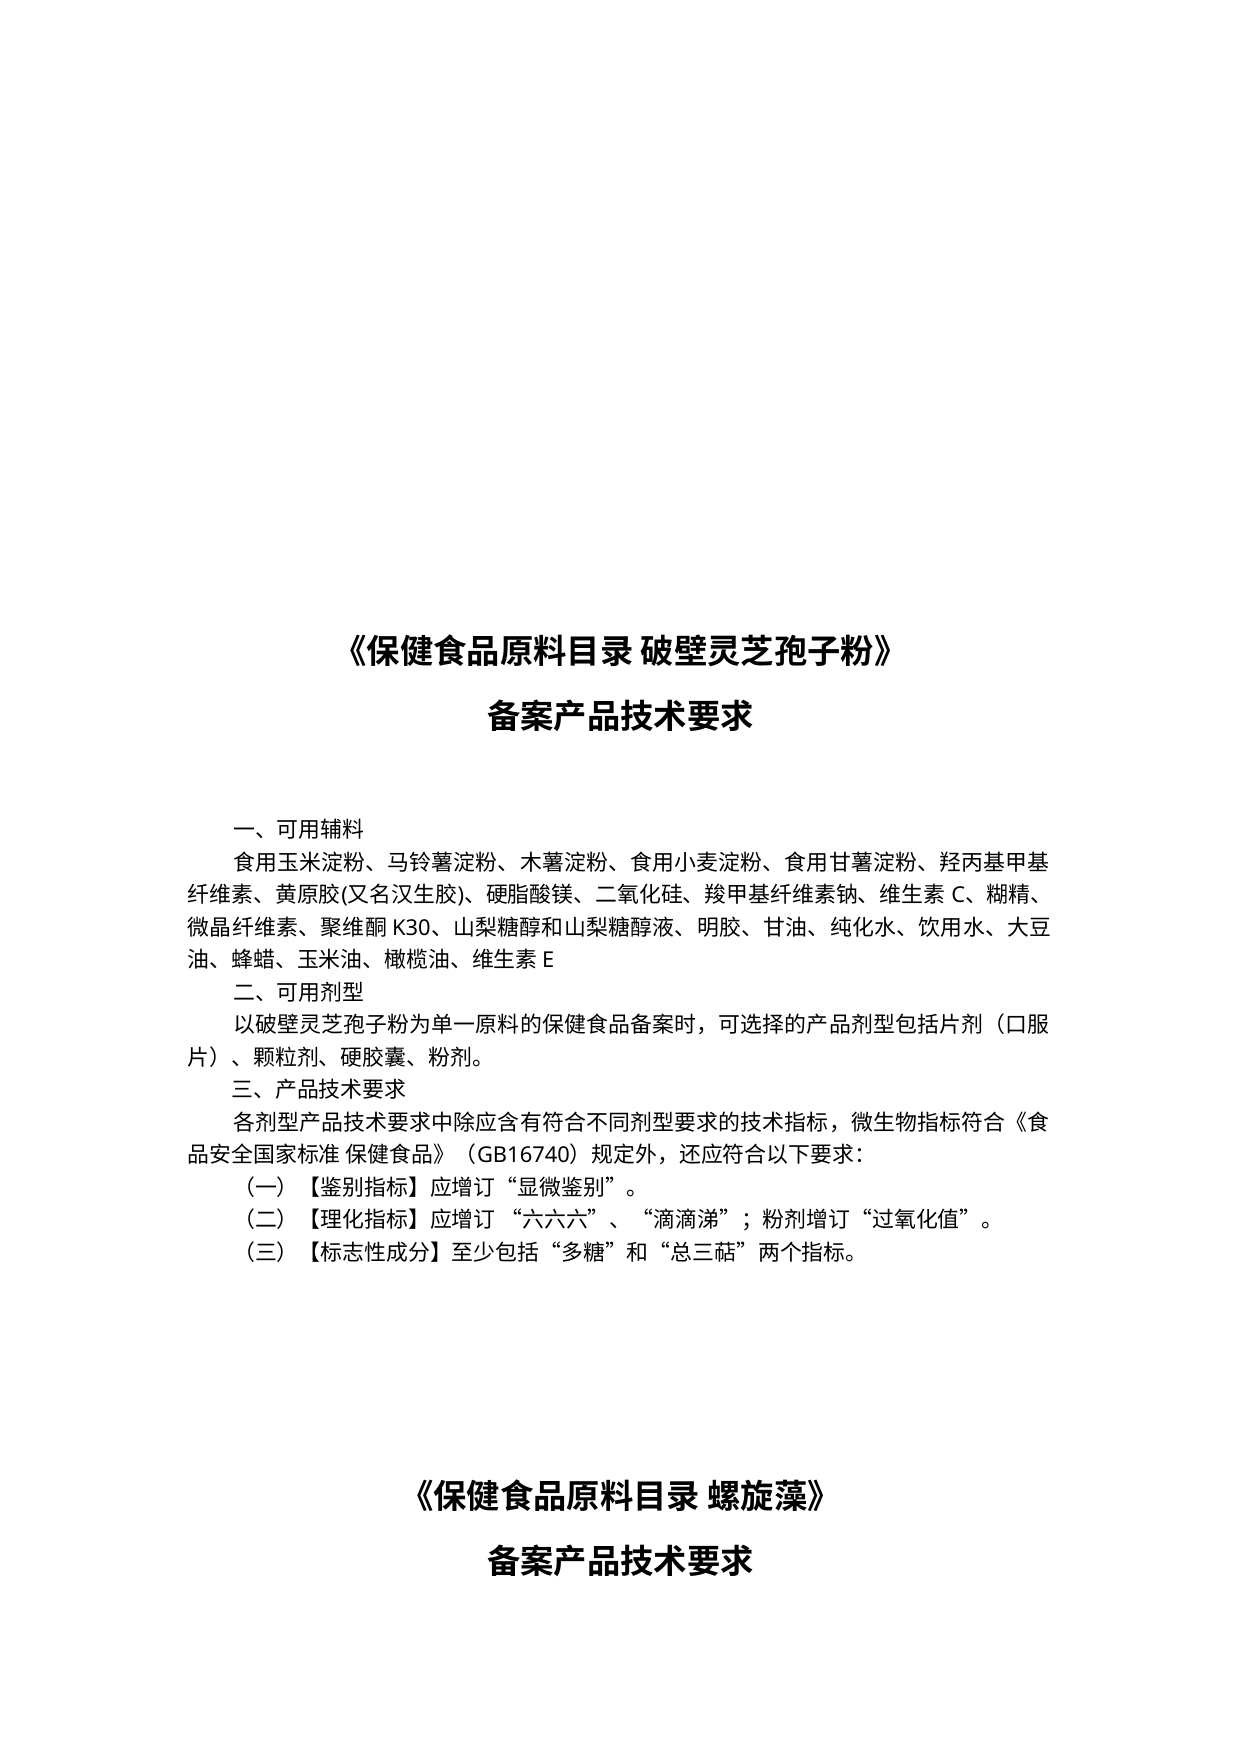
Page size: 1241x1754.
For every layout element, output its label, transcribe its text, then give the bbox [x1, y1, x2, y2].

text 备案产品技术要求 [187, 682, 1053, 747]
text 一、可用辅料 [187, 812, 1053, 844]
text 《保健食品原料目录 螺旋藻》 [187, 1462, 1053, 1527]
text 以破壁灵芝孢子粉为单一原料的保健食品备案时，可选择的产品剂型包括片剂（口服片）、颗粒剂、硬胶囊、粉剂。 [187, 1007, 1053, 1072]
text （三）【标志性成分】至少包括“多糖”和“总三萜”两个指标。 [187, 1234, 1053, 1267]
text 各剂型产品技术要求中除应含有符合不同剂型要求的技术指标，微生物指标符合《食品安全国家标准 保健食品》（GB16740）规定外，还应符合以下要求： [187, 1104, 1053, 1169]
text 《保健食品原料目录 破壁灵芝孢子粉》 [187, 617, 1053, 682]
text 三、产品技术要求 [187, 1072, 1053, 1104]
text （一）【鉴别指标】应增订“显微鉴别”。 [187, 1169, 1053, 1202]
text 食用玉米淀粉、马铃薯淀粉、木薯淀粉、食用小麦淀粉、食用甘薯淀粉、羟丙基甲基纤维素、黄原胶(又名汉生胶)、硬脂酸镁、二氧化硅、羧甲基纤维素钠、维生素C、糊精、微晶纤维素、聚维酮K30、山梨糖醇和山梨糖醇液、明胶、甘油、纯化水、饮用水、大豆油、蜂蜡、玉米油、橄榄油、维生素E [187, 844, 1053, 974]
text 备案产品技术要求 [187, 1527, 1053, 1592]
text （二）【理化指标】应增订 “六六六”、“滴滴涕”；粉剂增订“过氧化值”。 [187, 1202, 1053, 1234]
text 二、可用剂型 [187, 974, 1053, 1007]
